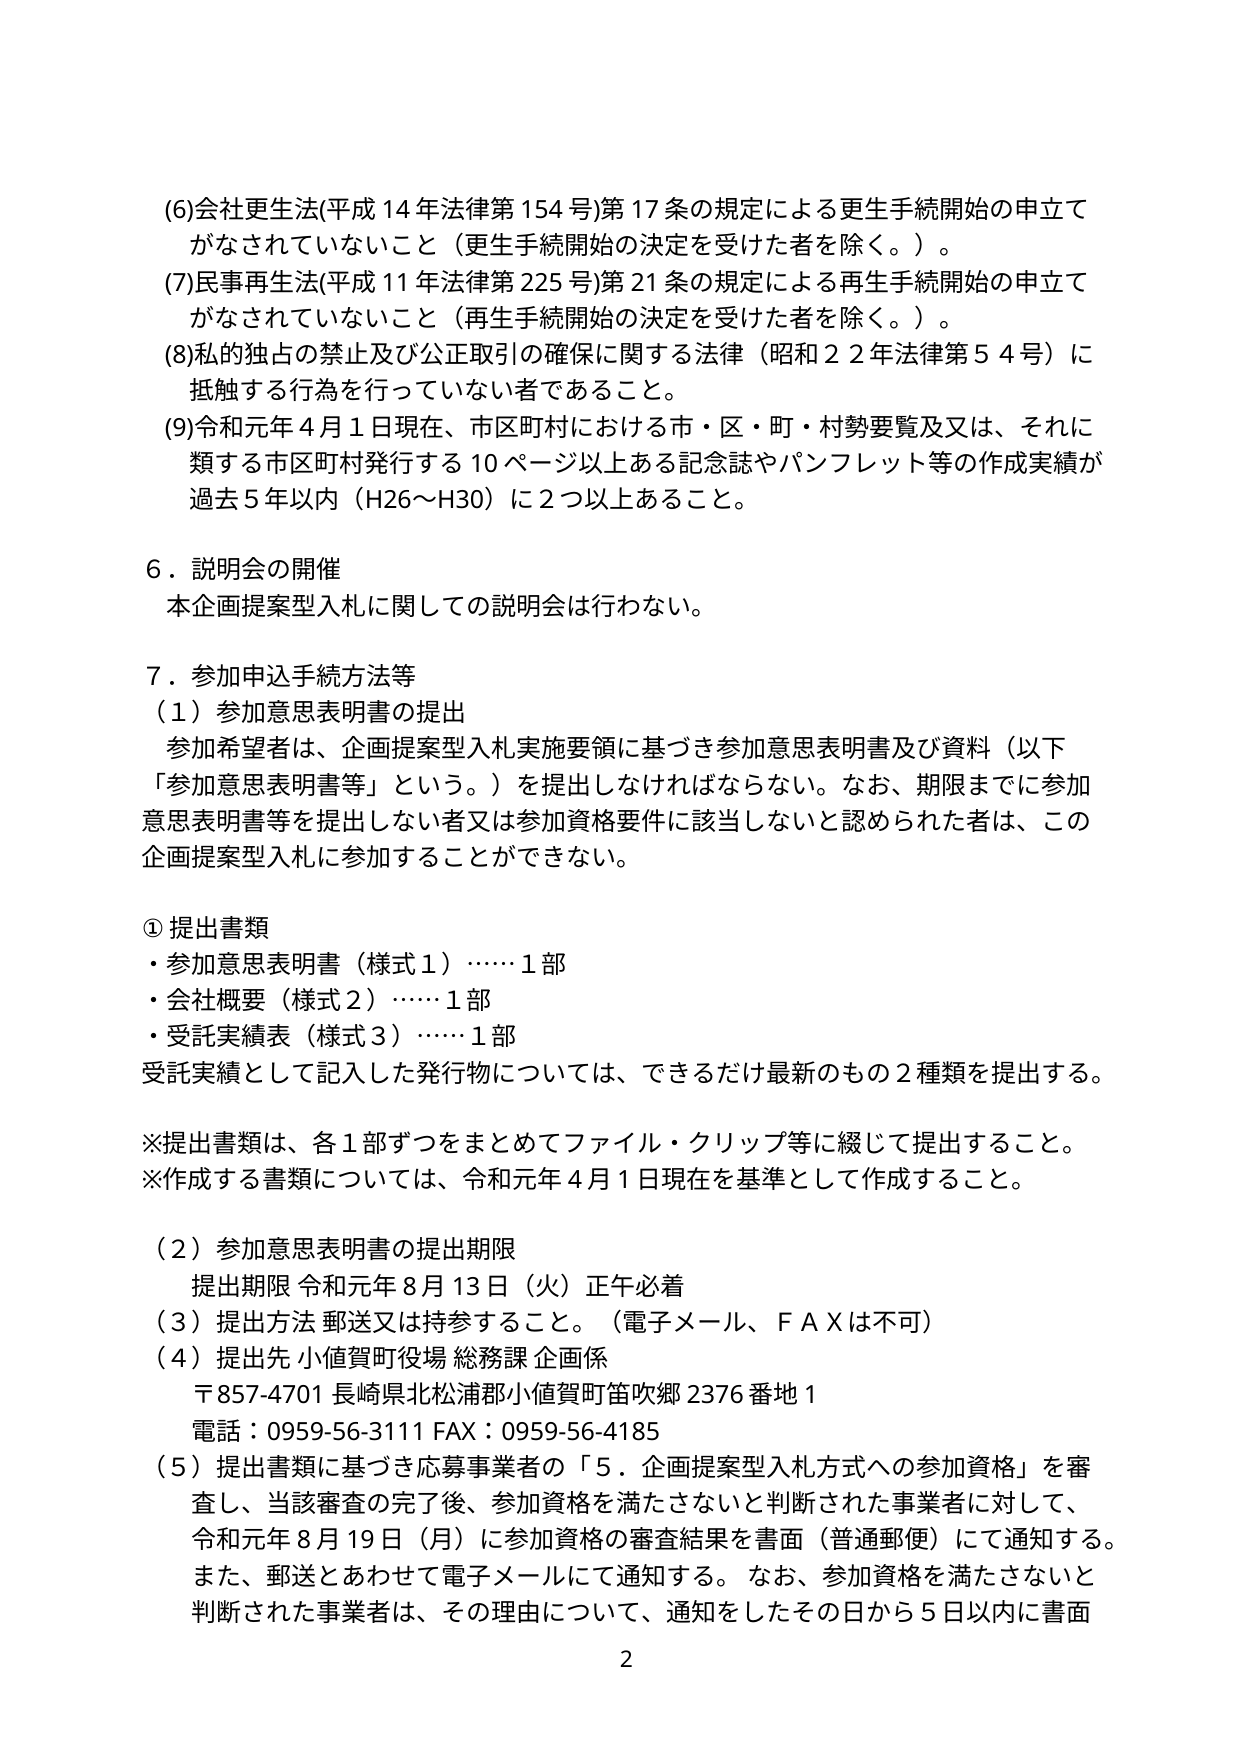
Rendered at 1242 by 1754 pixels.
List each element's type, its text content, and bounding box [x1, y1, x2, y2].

text (7)民事再生法(平成11年法律第225号)第21条の規定による再生手続開始の申立てがなされていないこと（再生手続開始の決定を受けた者を除く。）。 [164, 262, 1110, 334]
text 受託実績として記入した発行物については、できるだけ最新のもの２種類を提出する。 [142, 1053, 1110, 1123]
text ６．説明会の開催 [142, 550, 1110, 586]
text （２）参加意思表明書の提出期限 [142, 1230, 1110, 1266]
text ※提出書類は、各１部ずつをまとめてファイル・クリップ等に綴じて提出すること。 [142, 1123, 1110, 1159]
text 〒857-4701 長崎県北松浦郡小値賀町笛吹郷2376番地1 [142, 1375, 1110, 1411]
text （１）参加意思表明書の提出 [142, 693, 1110, 729]
text 参加希望者は、企画提案型入札実施要領に基づき参加意思表明書及び資料（以下「参加意思表明書等」という。）を提出しなければならない。なお、期限までに参加意思表明書等を提出しない者又は参加資格要件に該当しないと認められた者は、この企画提案型入札に参加することができない。 [142, 729, 1110, 874]
text ※作成する書類については、令和元年4月1日現在を基準として作成すること。 [142, 1159, 1110, 1196]
text ７．参加申込手続方法等 [142, 656, 1110, 693]
text (6)会社更生法(平成14年法律第154号)第17条の規定による更生手続開始の申立てがなされていないこと（更生手続開始の決定を受けた者を除く。）。 [164, 189, 1110, 262]
text 電話：0959-56-3111 FAX：0959-56-4185 [142, 1411, 1110, 1447]
text ・会社概要（様式２）……１部 [142, 981, 1110, 1017]
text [142, 1447, 1110, 1629]
text ・参加意思表明書（様式１）……１部 [142, 944, 1110, 981]
text ①提出書類 [142, 908, 1110, 944]
text （４）提出先 小値賀町役場 総務課 企画係 [142, 1339, 1110, 1375]
text 本企画提案型入札に関しての説明会は行わない。 [142, 586, 1110, 622]
text 提出期限 令和元年8月13日（火）正午必着 [142, 1266, 1110, 1302]
text （３）提出方法 郵送又は持参すること。（電子メール、ＦＡＸは不可） [142, 1302, 1110, 1339]
text ・受託実績表（様式３）……１部 [142, 1017, 1110, 1053]
text (9)令和元年４月１日現在、市区町村における市・区・町・村勢要覧及又は、それに類する市区町村発行する10ページ以上ある記念誌やパンフレット等の作成実績が過去５年以内（H26～H30）に２つ以上あること。 [164, 407, 1110, 516]
text (8)私的独占の禁止及び公正取引の確保に関する法律（昭和２２年法律第５４号）に抵触する行為を行っていない者であること。 [164, 334, 1110, 407]
